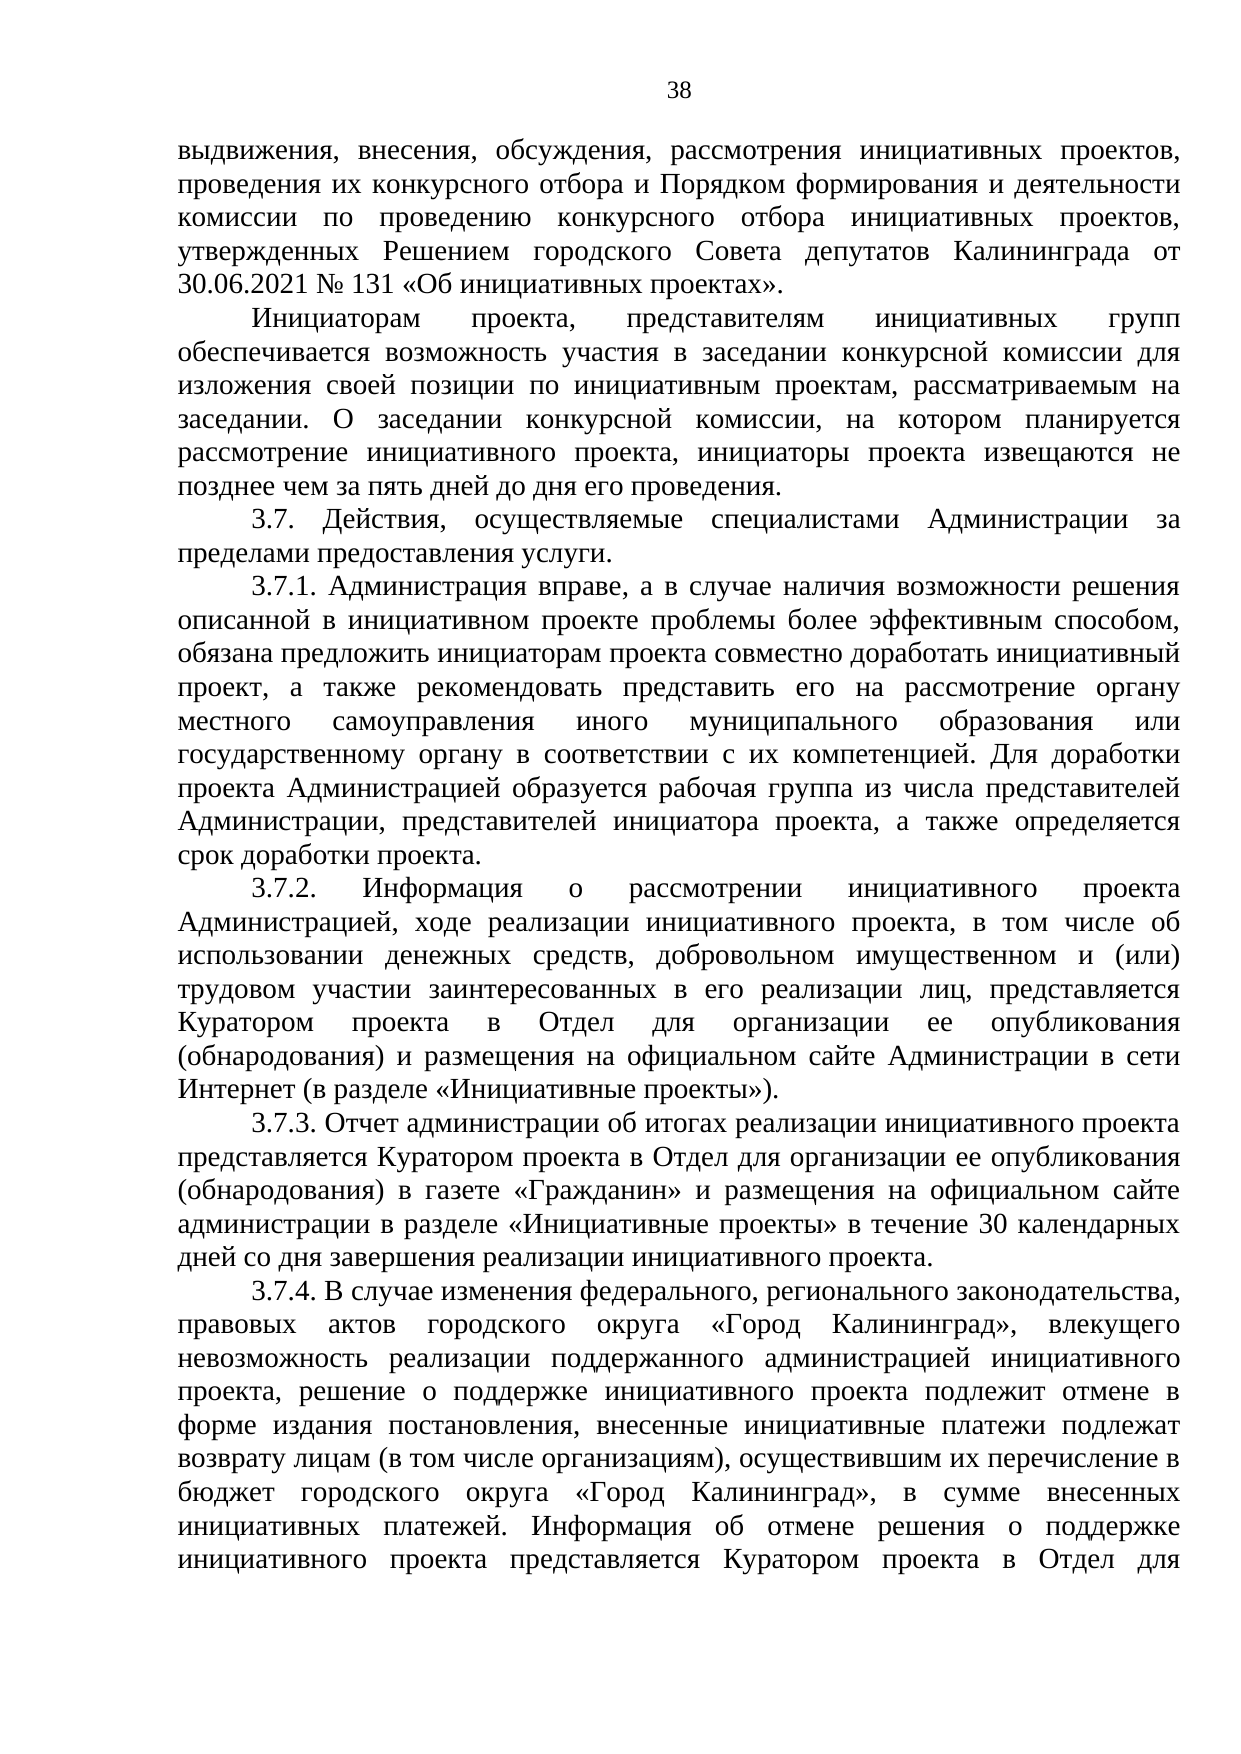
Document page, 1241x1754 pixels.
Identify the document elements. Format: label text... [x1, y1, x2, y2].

text 3.7.1. Администрация вправе, а в случае наличия возможности решения описанной в инициативном проекте проблемы более эффективным способом, обязана предложить инициаторам проекта совместно доработать инициативный проект, а также рекомендовать представить его на рассмотрение органу местного самоуправления иного муниципального образования или государственному органу в соответствии с их компетенцией. Для доработки проекта Администрацией образуется рабочая группа из числа представителей Администрации, представителей инициатора проекта, а также определяется срок доработки проекта. [177, 568, 1181, 870]
text 3.7. Действия, осуществляемые специалистами Администрации за пределами предоставления услуги. [177, 501, 1181, 568]
text 3.7.2. Информация о рассмотрении инициативного проекта Администрацией, ходе реализации инициативного проекта, в том числе об использовании денежных средств, добровольном имущественном и (или) трудовом участии заинтересованных в его реализации лиц, представляется Куратором проекта в Отдел для организации ее опубликования (обнародования) и размещения на официальном сайте Администрации в сети Интернет (в разделе «Инициативные проекты»). [177, 870, 1181, 1105]
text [177, 1273, 1181, 1575]
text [177, 132, 1181, 300]
text 3.7.3. Отчет администрации об итогах реализации инициативного проекта представляется Куратором проекта в Отдел для организации ее опубликования (обнародования) в газете «Гражданин» и размещения на официальном сайте администрации в разделе «Инициативные проекты» в течение 30 календарных дней со дня завершения реализации инициативного проекта. [177, 1105, 1181, 1273]
text Инициаторам проекта, представителям инициативных групп обеспечивается возможность участия в заседании конкурсной комиссии для изложения своей позиции по инициативным проектам, рассматриваемым на заседании. О заседании конкурсной комиссии, на котором планируется рассмотрение инициативного проекта, инициаторы проекта извещаются не позднее чем за пять дней до дня его проведения. [177, 300, 1181, 501]
